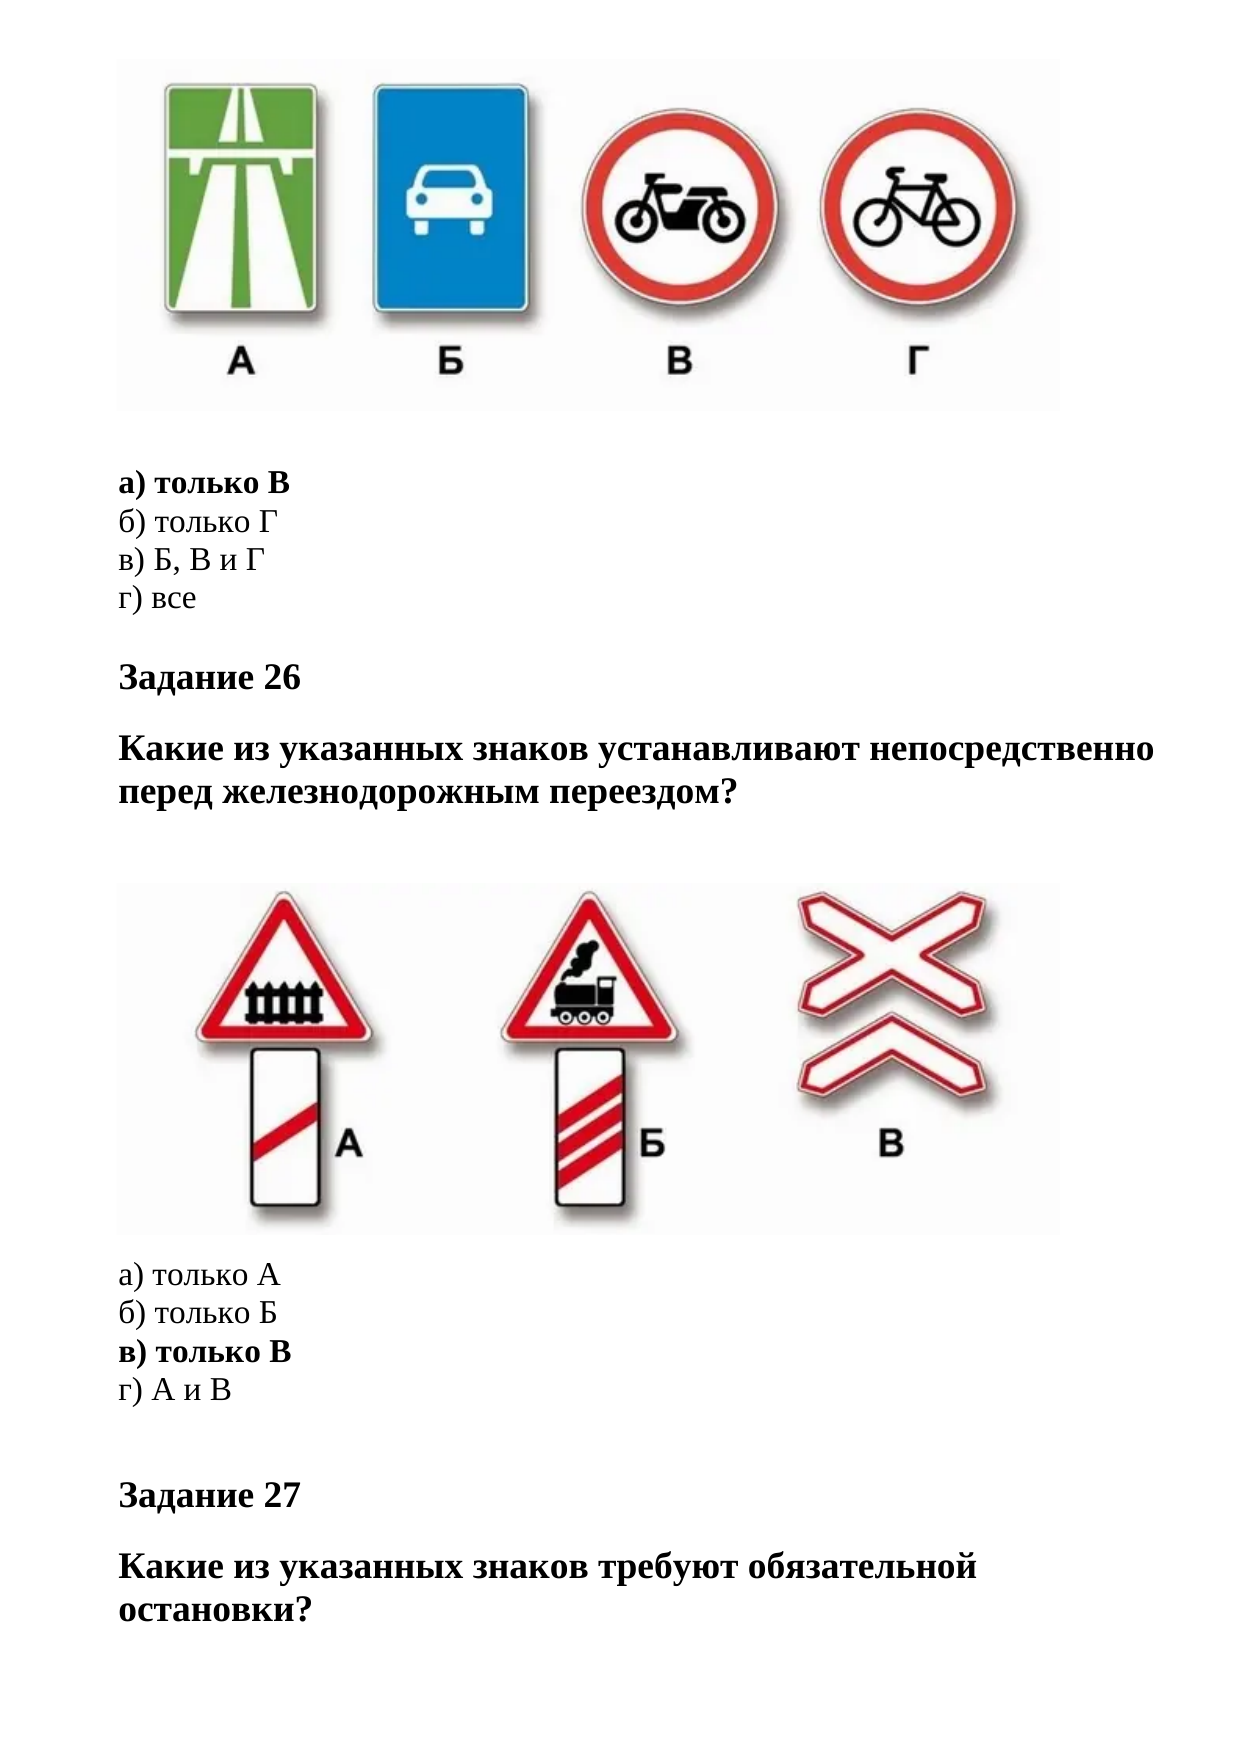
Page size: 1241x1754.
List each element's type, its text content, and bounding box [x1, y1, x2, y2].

text Какие из указанных знаков требуют обязательной остановки? [118, 1544, 1181, 1630]
text Какие из указанных знаков устанавливают непосредственно перед железнодорожным переездом? [118, 726, 1181, 812]
text в) Б, В и Г [118, 539, 1181, 578]
picture [116, 883, 1061, 1235]
picture [116, 59, 1061, 411]
text б) только Б [118, 1293, 1181, 1331]
text а) только А [118, 1254, 1181, 1293]
text г) А и В [118, 1369, 1181, 1408]
text б) только Г [118, 501, 1181, 539]
text Задание 26 [118, 654, 1181, 698]
text в) только В [118, 1331, 1181, 1369]
text Задание 27 [118, 1472, 1181, 1516]
text г) все [118, 578, 1181, 616]
text а) только В [118, 463, 1181, 501]
